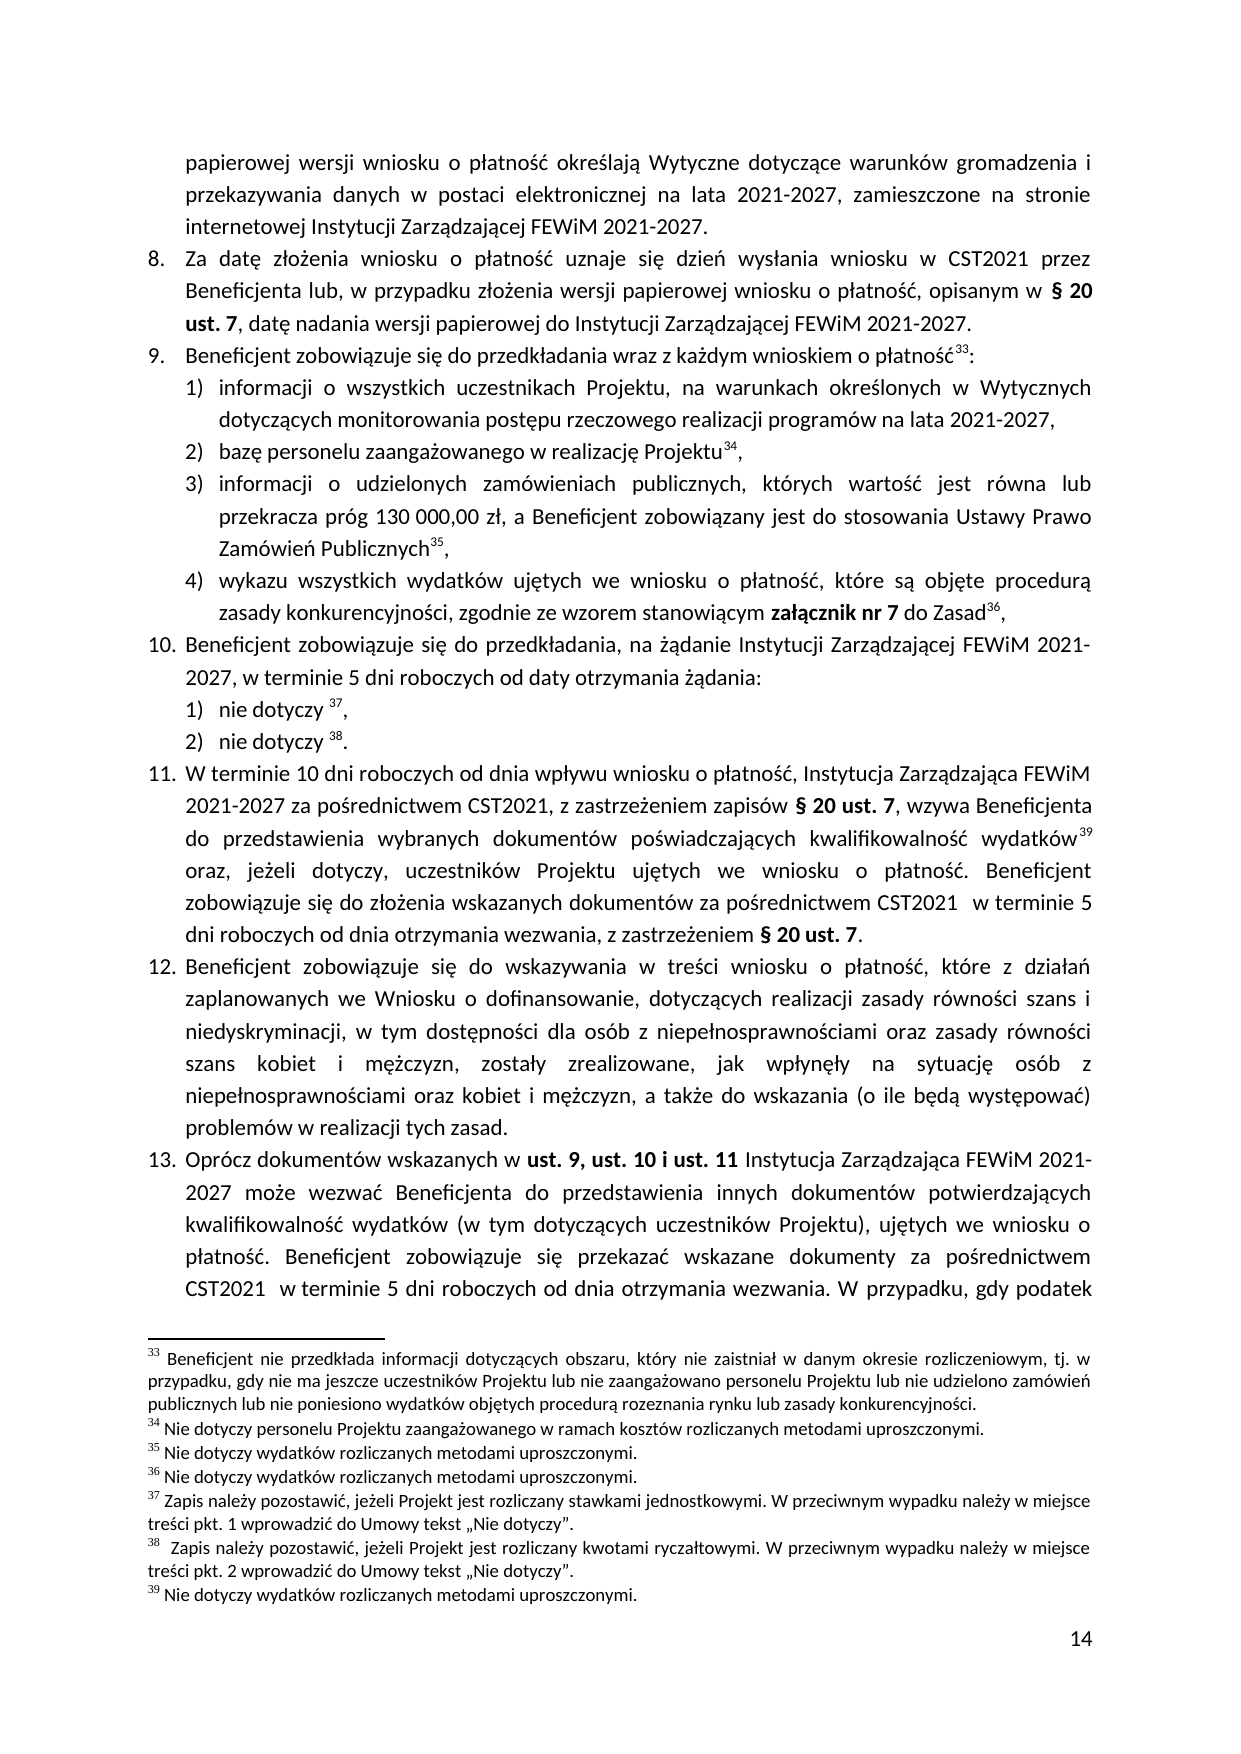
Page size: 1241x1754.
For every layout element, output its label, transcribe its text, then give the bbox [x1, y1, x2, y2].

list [148, 1146, 1092, 1302]
list informacji o udzielonych zamówieniach publicznych, których wartość jest równa lub przekracza próg 130 000,00 zł, a Beneficjent zobowiązany jest do stosowania Ustawy Prawo Zamówień Publicznych, [185, 469, 1092, 562]
list Beneficjent zobowiązuje się do przedkładania wraz z każdym wnioskiem o płatność: [148, 341, 1092, 369]
list Za datę złożenia wniosku o płatność uznaje się dzień wysłania wniosku w CST2021 przez Beneficjenta lub, w przypadku złożenia wersji papierowej wniosku o płatność, opisanym w § 20 ust. 7, datę nadania wersji papierowej do Instytucji Zarządzającej FEWiM 2021-2027. [148, 244, 1092, 337]
list wykazu wszystkich wydatków ujętych we wniosku o płatność, które są objęte procedurą zasady konkurencyjności, zgodnie ze wzorem stanowiącym załącznik nr 7 do Zasad, [185, 566, 1092, 626]
list Beneficjent zobowiązuje się do przedkładania, na żądanie Instytucji Zarządzającej FEWiM 2021-2027, w terminie 5 dni roboczych od daty otrzymania żądania: [148, 631, 1092, 691]
list nie dotyczy . [185, 727, 1092, 755]
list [148, 148, 1092, 240]
list nie dotyczy , [185, 695, 1092, 723]
list Beneficjent zobowiązuje się do wskazywania w treści wniosku o płatność, które z działań zaplanowanych we Wniosku o dofinansowanie, dotyczących realizacji zasady równości szans i niedyskryminacji, w tym dostępności dla osób z niepełnosprawnościami oraz zasady równości szans kobiet i mężczyzn, zostały zrealizowane, jak wpłynęły na sytuację osób z niepełnosprawnościami oraz kobiet i mężczyzn, a także do wskazania (o ile będą występować) problemów w realizacji tych zasad. [148, 952, 1092, 1141]
list W terminie 10 dni roboczych od dnia wpływu wniosku o płatność, Instytucja Zarządzająca FEWiM 2021-2027 za pośrednictwem CST2021, z zastrzeżeniem zapisów § 20 ust. 7, wzywa Beneficjenta do przedstawienia wybranych dokumentów poświadczających kwalifikowalność wydatków oraz, jeżeli dotyczy, uczestników Projektu ujętych we wniosku o płatność. Beneficjent zobowiązuje się do złożenia wskazanych dokumentów za pośrednictwem CST2021 w terminie 5 dni roboczych od dnia otrzymania wezwania, z zastrzeżeniem § 20 ust. 7. [148, 759, 1092, 948]
list informacji o wszystkich uczestnikach Projektu, na warunkach określonych w Wytycznych dotyczących monitorowania postępu rzeczowego realizacji programów na lata 2021-2027, [185, 373, 1092, 433]
list bazę personelu zaangażowanego w realizację Projektu, [185, 437, 1092, 465]
